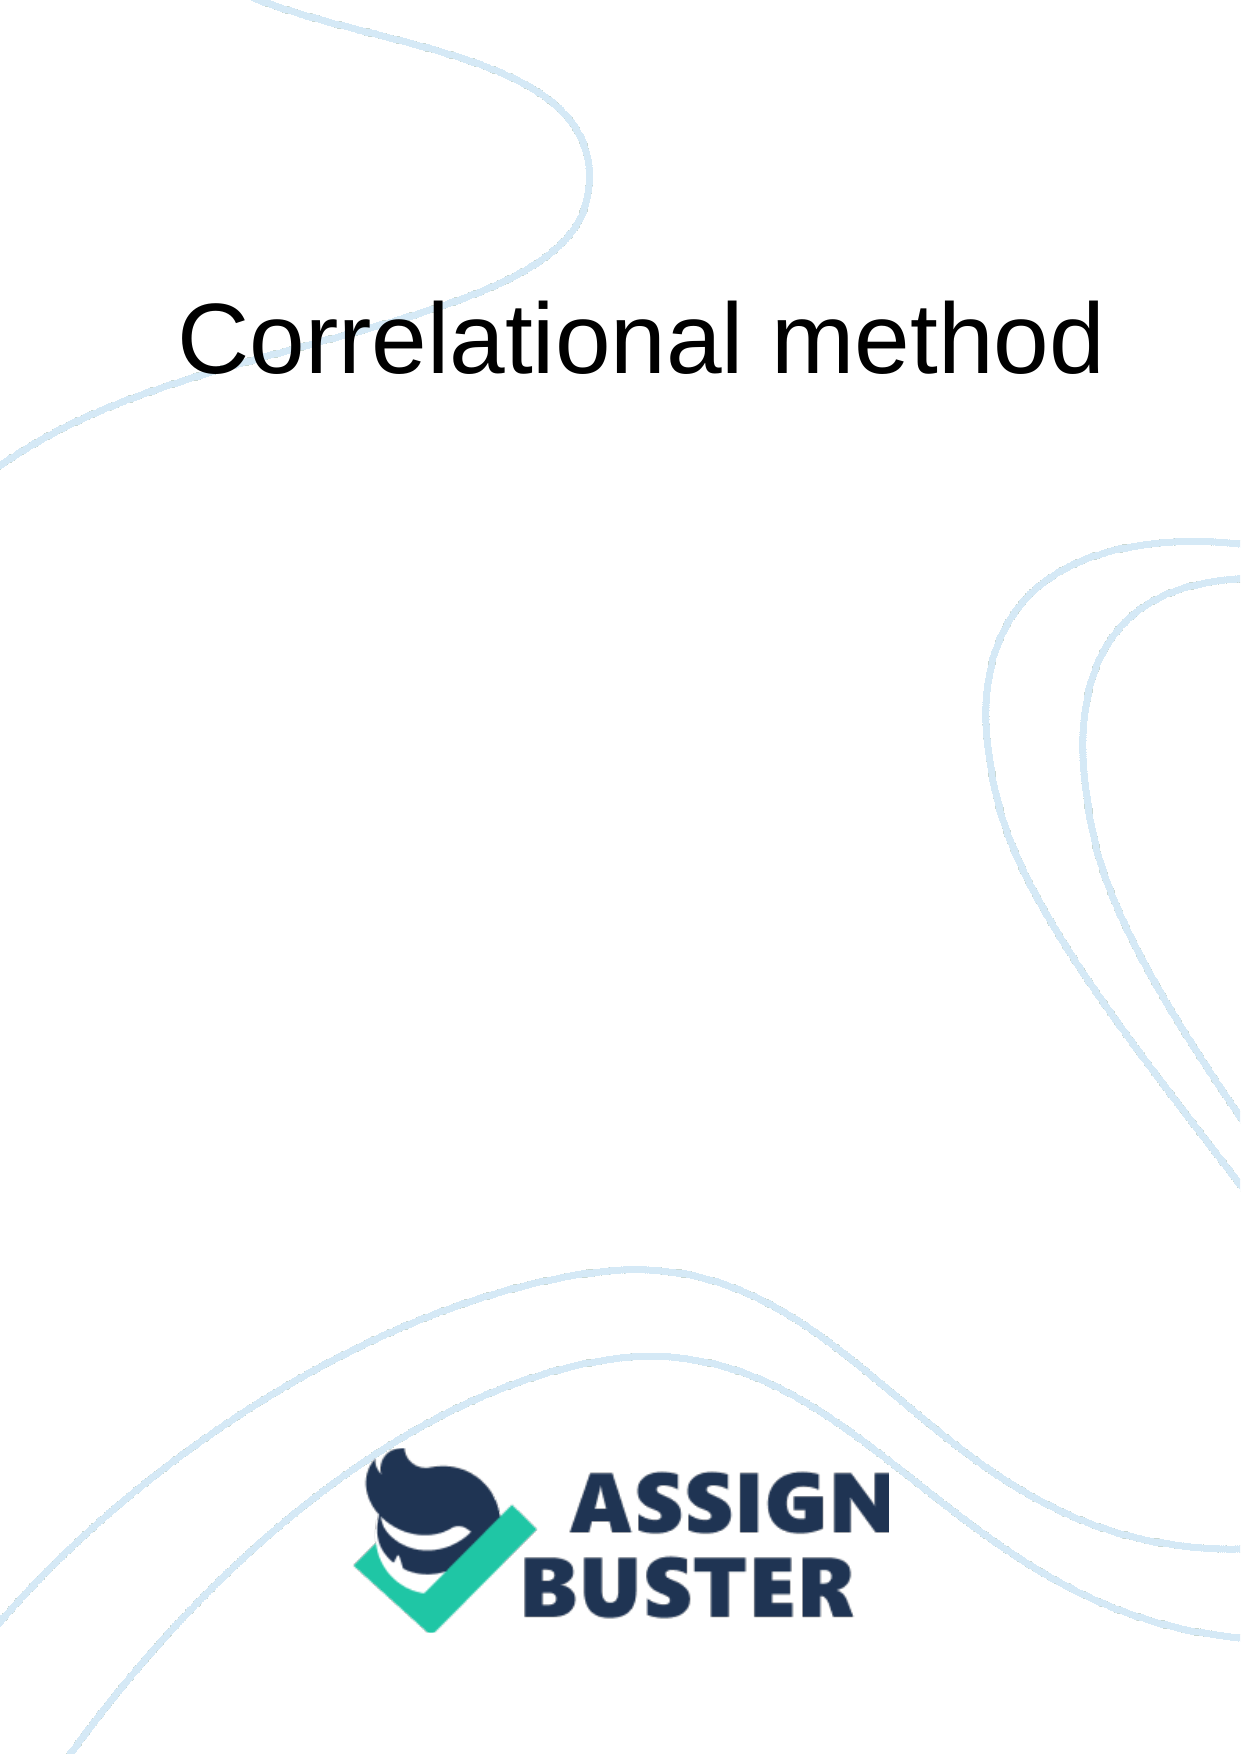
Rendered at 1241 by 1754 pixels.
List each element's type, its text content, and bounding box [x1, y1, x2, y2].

subtitle Correlational method [177, 279, 1152, 394]
picture [0, 0, 1241, 1754]
